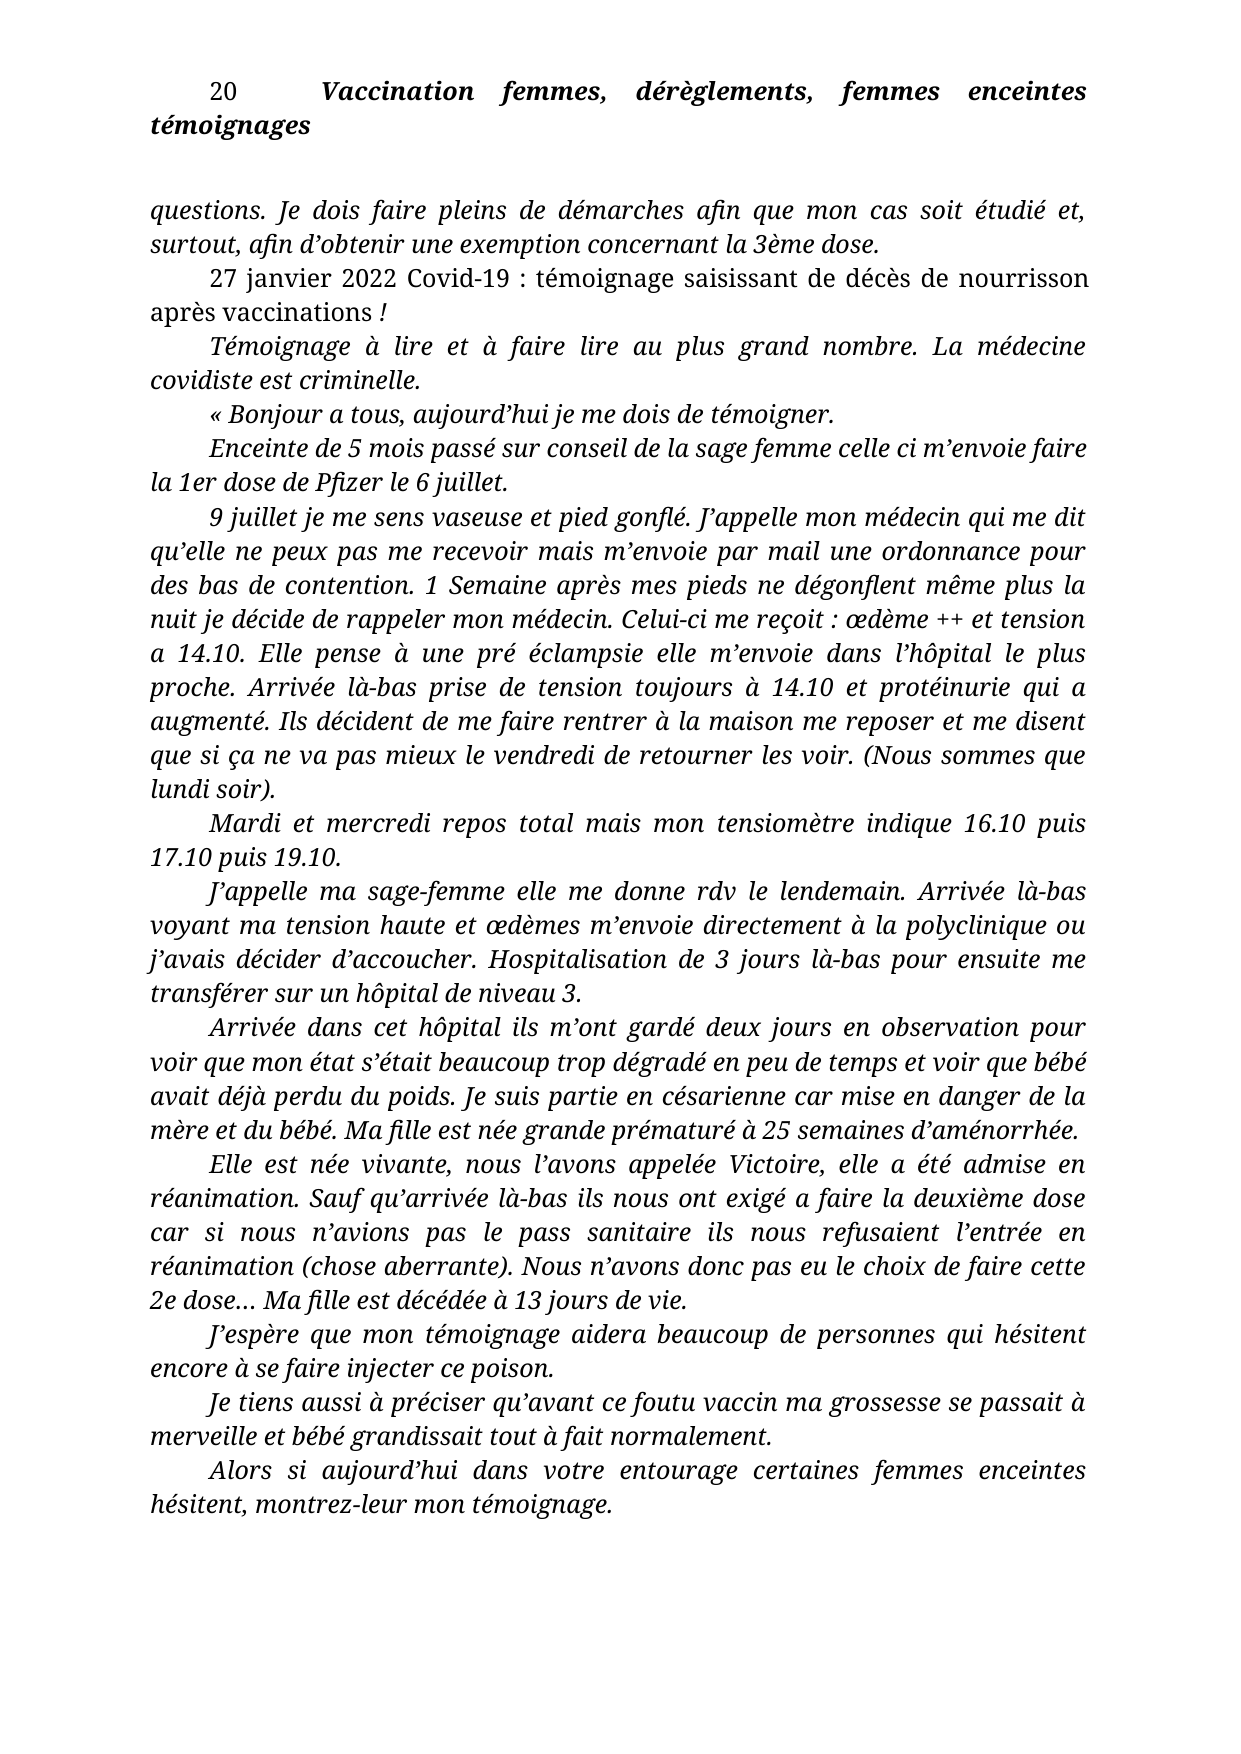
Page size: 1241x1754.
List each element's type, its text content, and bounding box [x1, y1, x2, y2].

text Arrivée dans cet hôpital ils m’ont gardé deux jours en observation pour voir que mon état s’était beaucoup trop dégradé en peu de temps et voir que bébé avait déjà perdu du poids. Je suis partie en césarienne car mise en danger de la mère et du bébé. Ma fille est née grande prématuré à 25 semaines d’aménorrhée. [150, 1010, 1090, 1146]
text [150, 193, 1090, 261]
text 27 janvier 2022 Covid-19 : témoignage saisissant de décès de nourrisson après vaccinations ! [150, 261, 1090, 329]
text Elle est née vivante, nous l’avons appelée Victoire, elle a été admise en réanimation. Sauf qu’arrivée là-bas ils nous ont exigé a faire la deuxième dose car si nous n’avions pas le pass sanitaire ils nous refusaient l’entrée en réanimation (chose aberrante). Nous n’avons donc pas eu le choix de faire cette 2e dose… Ma fille est décédée à 13 jours de vie. [150, 1146, 1090, 1317]
text Enceinte de 5 mois passé sur conseil de la sage femme celle ci m’envoie faire la 1er dose de Pfizer le 6 juillet. [150, 431, 1090, 499]
text « Bonjour a tous, aujourd’hui je me dois de témoigner. [150, 397, 1090, 431]
text Alors si aujourd’hui dans votre entourage certaines femmes enceintes hésitent, montrez-leur mon témoignage. [150, 1453, 1090, 1521]
text Mardi et mercredi repos total mais mon tensiomètre indique 16.10 puis 17.10 puis 19.10. [150, 806, 1090, 874]
text Je tiens aussi à préciser qu’avant ce foutu vaccin ma grossesse se passait à merveille et bébé grandissait tout à fait normalement. [150, 1385, 1090, 1453]
text Témoignage à lire et à faire lire au plus grand nombre. La médecine covidiste est criminelle. [150, 329, 1090, 397]
text 9 juillet je me sens vaseuse et pied gonflé. J’appelle mon médecin qui me dit qu’elle ne peux pas me recevoir mais m’envoie par mail une ordonnance pour des bas de contention. 1 Semaine après mes pieds ne dégonflent même plus la nuit je décide de rappeler mon médecin. Celui-ci me reçoit : œdème ++ et tension a 14.10. Elle pense à une pré éclampsie elle m’envoie dans l’hôpital le plus proche. Arrivée là-bas prise de tension toujours à 14.10 et protéinurie qui a augmenté. Ils décident de me faire rentrer à la maison me reposer et me disent que si ça ne va pas mieux le vendredi de retourner les voir. (Nous sommes que lundi soir). [150, 499, 1090, 806]
text J’espère que mon témoignage aidera beaucoup de personnes qui hésitent encore à se faire injecter ce poison. [150, 1317, 1090, 1385]
text J’appelle ma sage-femme elle me donne rdv le lendemain. Arrivée là-bas voyant ma tension haute et œdèmes m’envoie directement à la polyclinique ou j’avais décider d’accoucher. Hospitalisation de 3 jours là-bas pour ensuite me transférer sur un hôpital de niveau 3. [150, 874, 1090, 1010]
